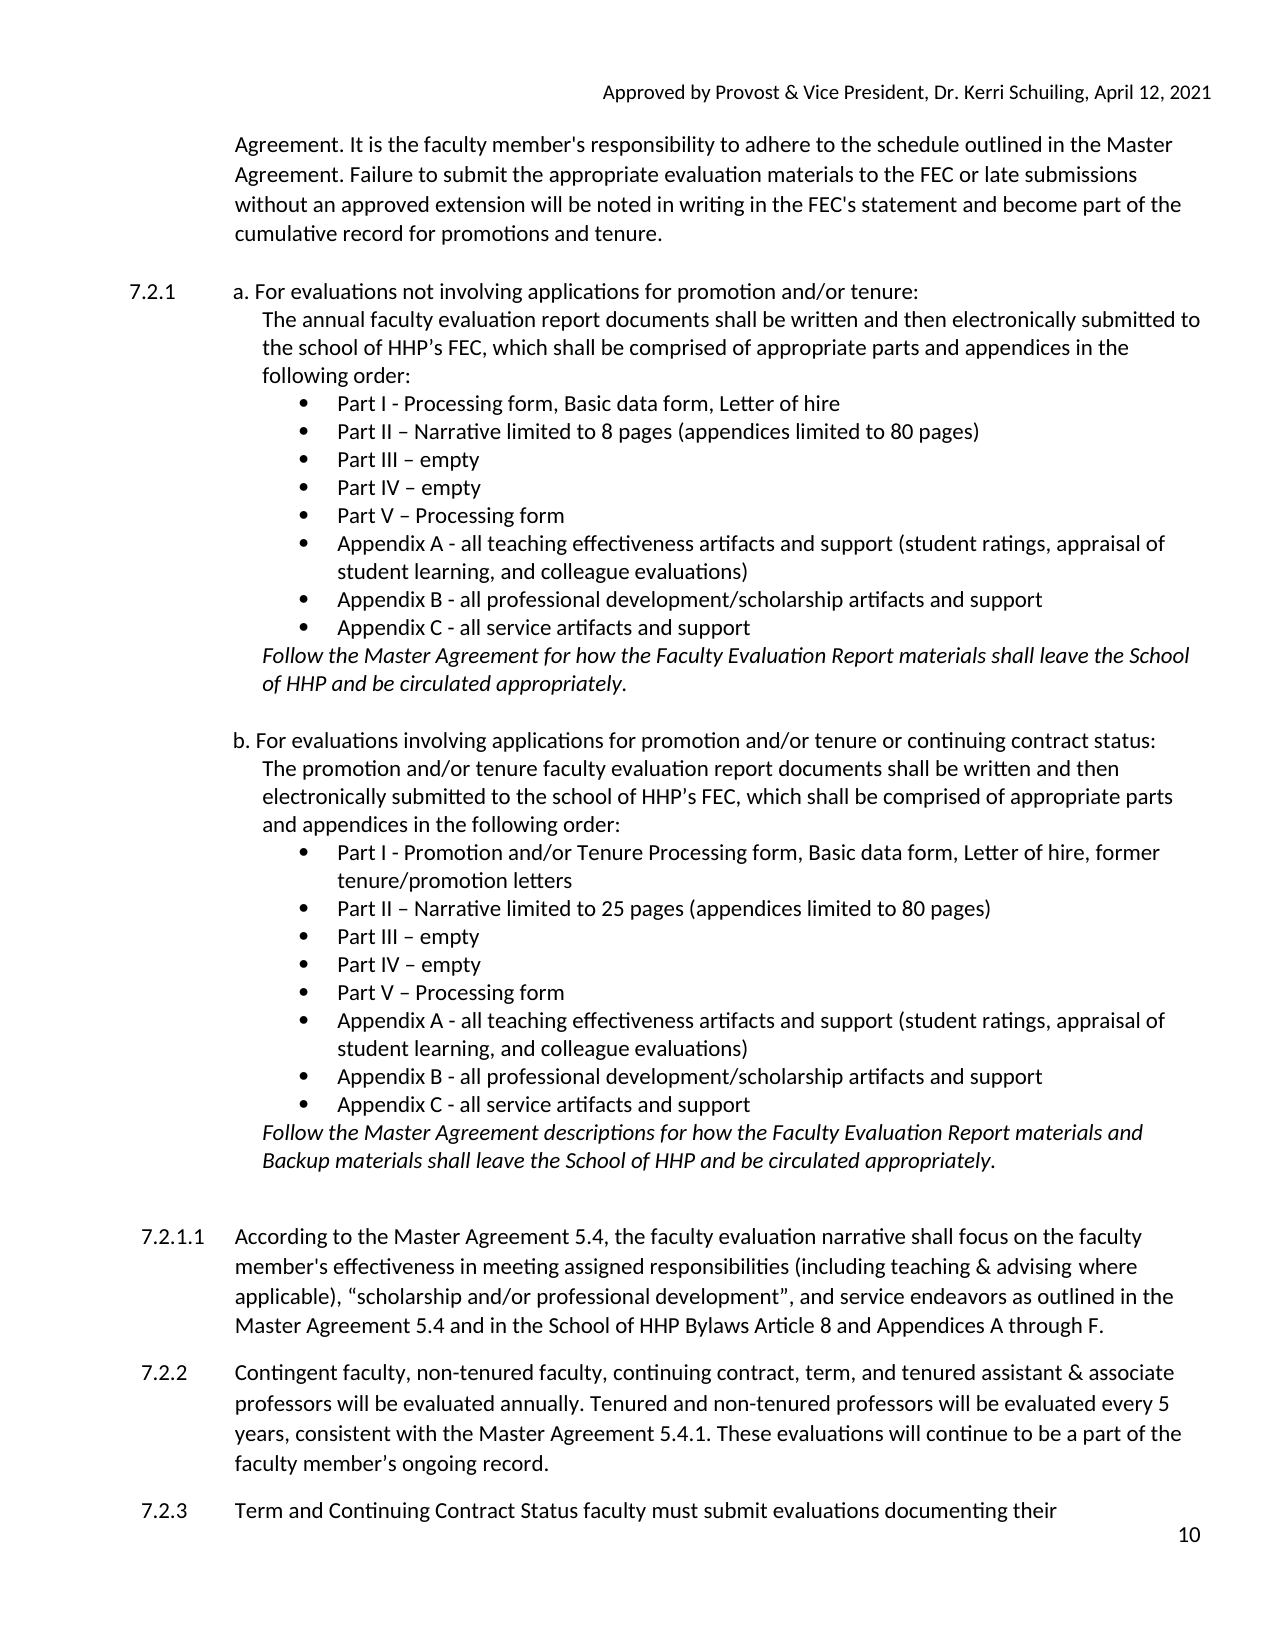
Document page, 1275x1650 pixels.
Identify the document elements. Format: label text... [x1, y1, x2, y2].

list Appendix C - all service artifacts and support [299, 1090, 1212, 1118]
list Appendix A - all teaching effectiveness artifacts and support (student ratings, appraisal of student learning, and colleague evaluations) [299, 1006, 1212, 1062]
list Part IV – empty [299, 950, 1212, 978]
list Part III – empty [299, 445, 1212, 473]
list Appendix B - all professional development/scholarship artifacts and support [299, 585, 1212, 613]
text b. For evaluations involving applications for promotion and/or tenure or continuing contract status: [233, 726, 1212, 754]
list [141, 130, 1193, 247]
text The annual faculty evaluation report documents shall be written and then electronically submitted to the school of HHP’s FEC, which shall be comprised of appropriate parts and appendices in the following order: [262, 305, 1212, 389]
text 7.2.1 a. For evaluations not involving applications for promotion and/or tenure: [129, 277, 1212, 305]
text Follow the Master Agreement descriptions for how the Faculty Evaluation Report materials and Backup materials shall leave the School of HHP and be circulated appropriately. [262, 1118, 1212, 1174]
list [141, 1496, 1170, 1524]
text Follow the Master Agreement for how the Faculty Evaluation Report materials shall leave the School of HHP and be circulated appropriately. [262, 641, 1212, 697]
list Appendix A - all teaching effectiveness artifacts and support (student ratings, appraisal of student learning, and colleague evaluations) [299, 529, 1212, 585]
list Part V – Processing form [299, 978, 1212, 1006]
text The promotion and/or tenure faculty evaluation report documents shall be written and then electronically submitted to the school of HHP’s FEC, which shall be comprised of appropriate parts and appendices in the following order: [262, 754, 1212, 838]
list Part IV – empty [299, 473, 1212, 501]
list Part I - Promotion and/or Tenure Processing form, Basic data form, Letter of hire, former tenure/promotion letters [299, 838, 1212, 894]
list Part V – Processing form [299, 501, 1212, 529]
list Part II – Narrative limited to 25 pages (appendices limited to 80 pages) [299, 894, 1212, 922]
list Contingent faculty, non-tenured faculty, continuing contract, term, and tenured assistant & associate professors will be evaluated annually. Tenured and non-tenured professors will be evaluated every 5 years, consistent with the Master Agreement 5.4.1. These evaluations will continue to be a part of the faculty member’s ongoing record. [141, 1358, 1189, 1477]
list Appendix B - all professional development/scholarship artifacts and support [299, 1062, 1212, 1090]
list Part II – Narrative limited to 8 pages (appendices limited to 80 pages) [299, 417, 1212, 445]
list According to the Master Agreement 5.4, the faculty evaluation narrative shall focus on the faculty member's effectiveness in meeting assigned responsibilities (including teaching & advising where applicable), “scholarship and/or professional development”, and service endeavors as outlined in the Master Agreement 5.4 and in the School of HHP Bylaws Article 8 and Appendices A through F. [141, 1222, 1177, 1339]
list Part I - Processing form, Basic data form, Letter of hire [299, 389, 1212, 417]
list Part III – empty [299, 922, 1212, 950]
list Appendix C - all service artifacts and support [299, 613, 1212, 641]
